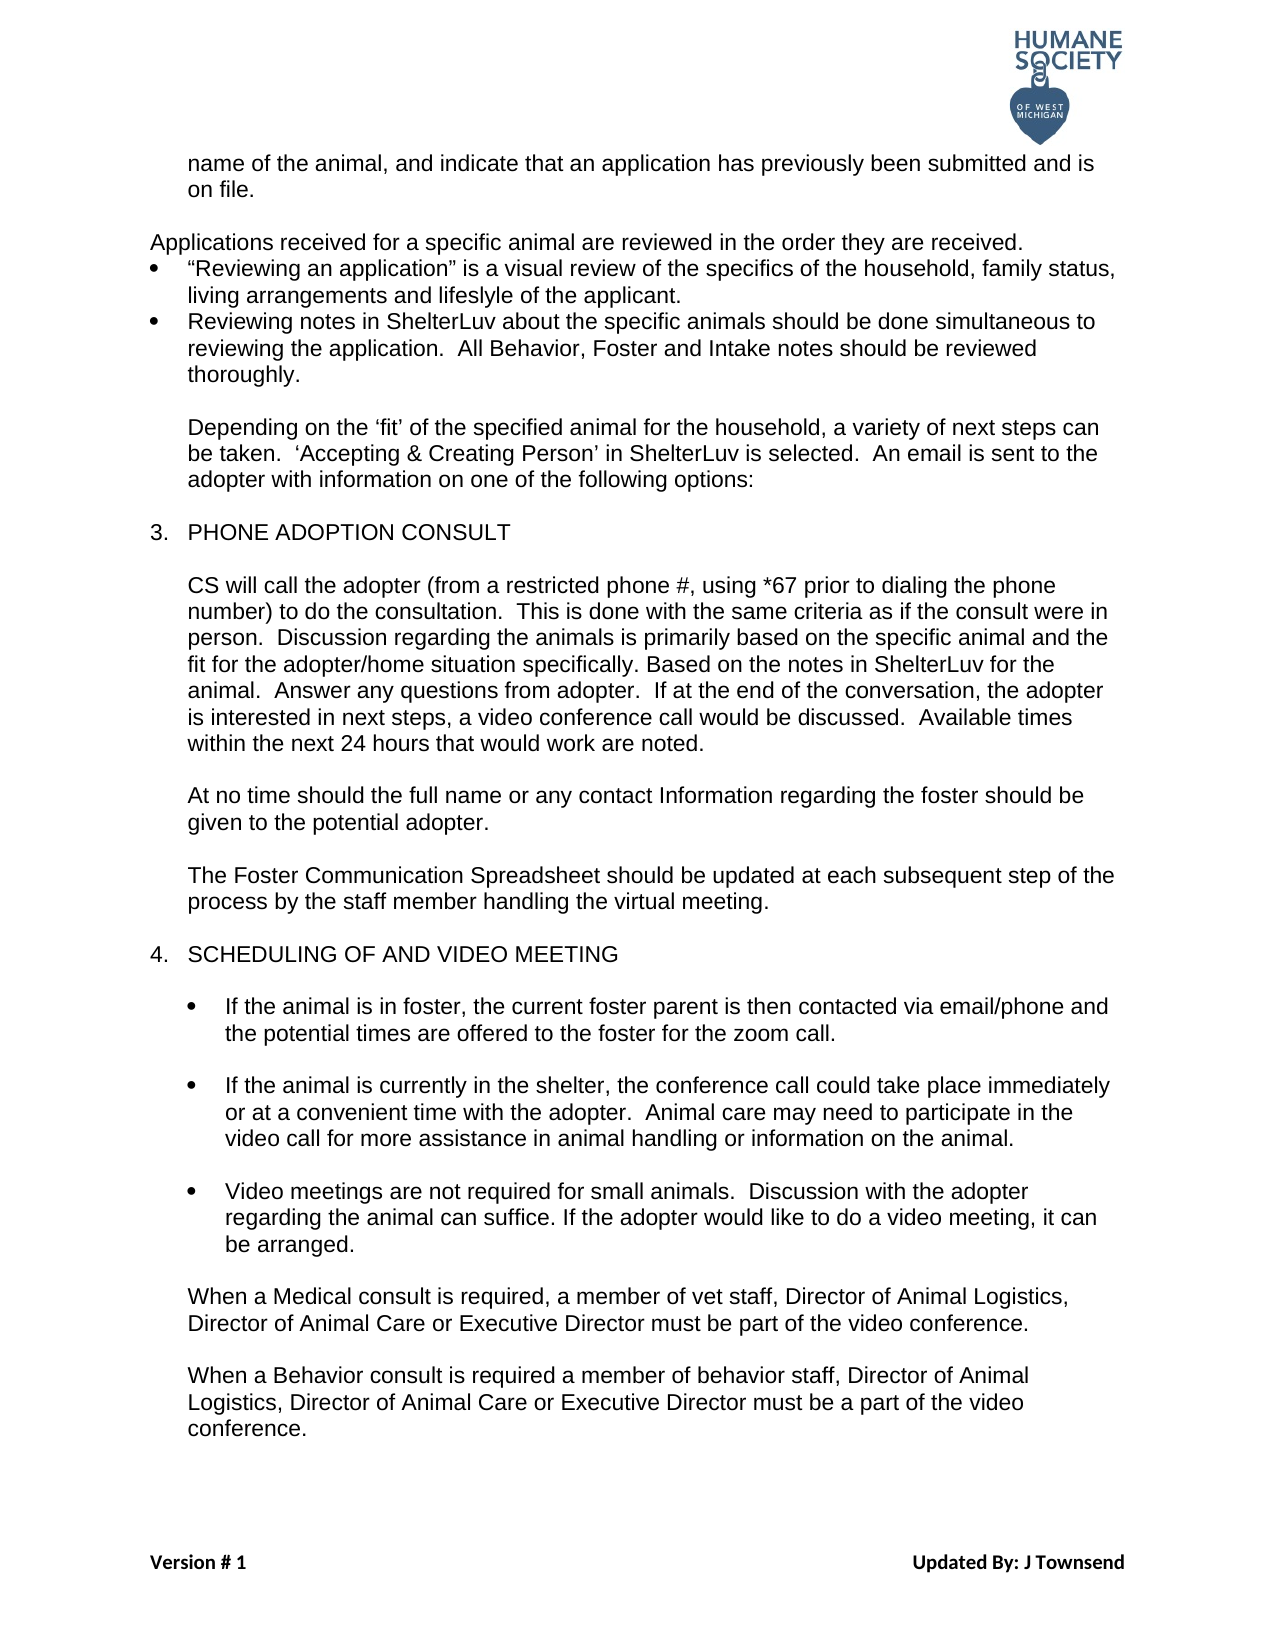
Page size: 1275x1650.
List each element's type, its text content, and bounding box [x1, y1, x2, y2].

text Depending on the ‘fit’ of the specified animal for the household, a variety of next steps can be taken. ‘Accepting & Creating Person’ in ShelterLuv is selected. An email is sent to the adopter with information on one of the following options: [187, 413, 1125, 493]
list Video meetings are not required for small animals. Discussion with the adopter regarding the animal can suffice. If the adopter would like to do a video meeting, it can be arranged. [187, 1178, 1125, 1257]
text At no time should the full name or any contact Information regarding the foster should be given to the potential adopter. [187, 782, 1125, 835]
list Reviewing notes in ShelterLuv about the specific animals should be done simultaneous to reviewing the application. All Behavior, Foster and Intake notes should be reviewed thoroughly. [150, 308, 1125, 387]
text CS will call the adopter (from a restricted phone #, using *67 prior to dialing the phone number) to do the consultation. This is done with the same criteria as if the consult were in person. Discussion regarding the animals is primarily based on the specific animal and the fit for the adopter/home situation specifically. Based on the notes in ShelterLuv for the animal. Answer any questions from adopter. If at the end of the conversation, the adopter is interested in next steps, a video conference call would be discussed. Available times within the next 24 hours that would work are noted. [187, 572, 1125, 756]
picture [1008, 28, 1125, 146]
text Applications received for a specific animal are reviewed in the order they are received. [150, 229, 1125, 255]
text When a Behavior consult is required a member of behavior staff, Director of Animal Logistics, Director of Animal Care or Executive Director must be a part of the video conference. [187, 1362, 1125, 1441]
list If the animal is currently in the shelter, the conference call could take place immediately or at a convenient time with the adopter. Animal care may need to participate in the video call for more assistance in animal handling or information on the animal. [187, 1072, 1125, 1151]
text When a Medical consult is required, a member of vet staff, Director of Animal Logistics, Director of Animal Care or Executive Director must be part of the video conference. [150, 1283, 1125, 1336]
list “Reviewing an application” is a visual review of the specifics of the household, family status, living arrangements and lifeslyle of the applicant. [150, 255, 1125, 308]
list If the animal is in foster, the current foster parent is then contacted via email/phone and the potential times are offered to the foster for the zoom call. [187, 993, 1125, 1046]
list SCHEDULING OF AND VIDEO MEETING [150, 941, 1125, 967]
text The Foster Communication Spreadsheet should be updated at each subsequent step of the process by the staff member handling the virtual meeting. [187, 862, 1125, 914]
list PHONE ADOPTION CONSULT [150, 519, 1125, 545]
